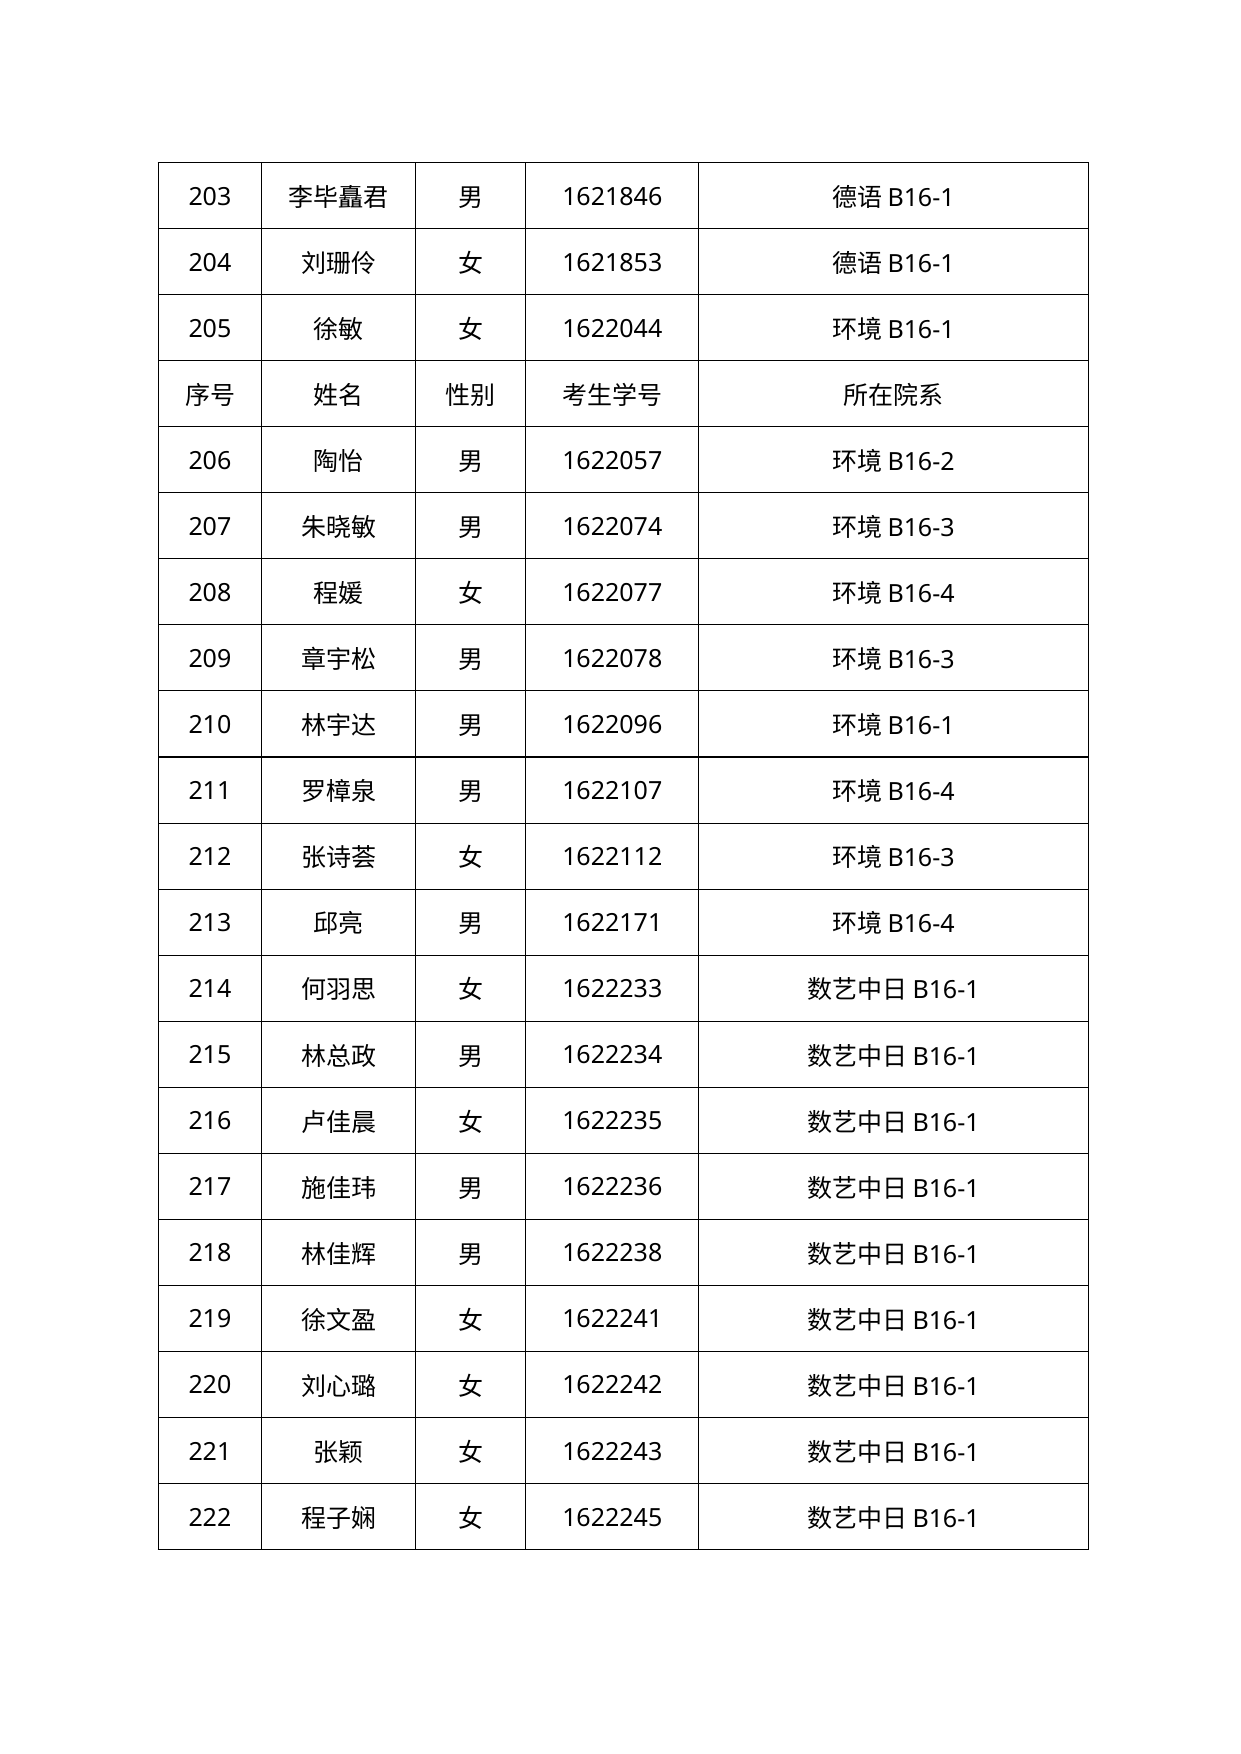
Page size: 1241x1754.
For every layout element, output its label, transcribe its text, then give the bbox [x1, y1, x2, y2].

table_cell 卢佳晨 [262, 1088, 415, 1153]
table_cell 张颖 [262, 1418, 415, 1483]
table_cell 215 [159, 1022, 261, 1087]
table_cell 男 [416, 890, 525, 954]
table_cell 环境B16-4 [699, 758, 1088, 822]
table_cell 施佳玮 [262, 1154, 415, 1219]
table_cell 1622241 [526, 1286, 698, 1351]
table_cell 210 [159, 691, 261, 756]
table_cell 206 [159, 427, 261, 492]
table_cell 220 [159, 1352, 261, 1417]
table_cell 德语B16-1 [699, 229, 1088, 294]
table_cell 222 [159, 1484, 261, 1549]
table_cell 陶怡 [262, 427, 415, 492]
table_cell 女 [416, 1484, 525, 1549]
table_cell 1622107 [526, 758, 698, 822]
table_cell 209 [159, 625, 261, 690]
table_cell 208 [159, 559, 261, 624]
table_cell 环境B16-4 [699, 559, 1088, 624]
table_cell 1621853 [526, 229, 698, 294]
table_cell 徐敏 [262, 295, 415, 360]
table_cell 1622096 [526, 691, 698, 756]
table_cell 罗樟泉 [262, 758, 415, 822]
table_cell 环境B16-4 [699, 890, 1088, 954]
table_cell 男 [416, 427, 525, 492]
table_cell 张诗荟 [262, 824, 415, 888]
table_cell 1622112 [526, 824, 698, 888]
table_cell 序号 [159, 361, 261, 426]
table_cell 男 [416, 1154, 525, 1219]
table_cell 女 [416, 1286, 525, 1351]
table_cell 女 [416, 1088, 525, 1153]
table_cell 环境B16-1 [699, 691, 1088, 756]
table_cell 性别 [416, 361, 525, 426]
table_cell 程媛 [262, 559, 415, 624]
table_cell 1622243 [526, 1418, 698, 1483]
table_cell 林佳辉 [262, 1220, 415, 1285]
table_cell 数艺中日B16-1 [699, 956, 1088, 1021]
table_cell 女 [416, 295, 525, 360]
table_cell 数艺中日B16-1 [699, 1484, 1088, 1549]
table_cell 214 [159, 956, 261, 1021]
table_cell 1622044 [526, 295, 698, 360]
table_cell 205 [159, 295, 261, 360]
table_cell 217 [159, 1154, 261, 1219]
table_cell 林宇达 [262, 691, 415, 756]
table_cell 李毕矗君 [262, 163, 415, 228]
table_cell 女 [416, 559, 525, 624]
table_cell 女 [416, 956, 525, 1021]
table_cell 男 [416, 691, 525, 756]
table_cell 1622236 [526, 1154, 698, 1219]
table_cell 数艺中日B16-1 [699, 1418, 1088, 1483]
table_cell 何羽思 [262, 956, 415, 1021]
table_cell 数艺中日B16-1 [699, 1220, 1088, 1285]
table_cell 姓名 [262, 361, 415, 426]
table_cell 女 [416, 824, 525, 888]
table_cell 环境B16-3 [699, 493, 1088, 558]
table_cell 章宇松 [262, 625, 415, 690]
table_cell 环境B16-3 [699, 824, 1088, 888]
table_cell 1622057 [526, 427, 698, 492]
table_cell 1622077 [526, 559, 698, 624]
table_cell 207 [159, 493, 261, 558]
table_cell 1622078 [526, 625, 698, 690]
table_cell 刘心璐 [262, 1352, 415, 1417]
table_cell 程子娴 [262, 1484, 415, 1549]
table_cell 男 [416, 163, 525, 228]
table_cell 213 [159, 890, 261, 954]
table_cell 徐文盈 [262, 1286, 415, 1351]
table_cell 男 [416, 493, 525, 558]
table_cell 环境B16-1 [699, 295, 1088, 360]
table_cell 数艺中日B16-1 [699, 1286, 1088, 1351]
table_cell 男 [416, 625, 525, 690]
table_cell 1622235 [526, 1088, 698, 1153]
table_cell 男 [416, 1022, 525, 1087]
table_cell 数艺中日B16-1 [699, 1022, 1088, 1087]
table_cell 221 [159, 1418, 261, 1483]
table_cell 女 [416, 1418, 525, 1483]
table_cell 211 [159, 758, 261, 822]
table_cell 邱亮 [262, 890, 415, 954]
table_cell 212 [159, 824, 261, 888]
table_cell 1622171 [526, 890, 698, 954]
table_cell 1622234 [526, 1022, 698, 1087]
table_cell 德语B16-1 [699, 163, 1088, 228]
table_cell 所在院系 [699, 361, 1088, 426]
table_cell 218 [159, 1220, 261, 1285]
table_cell 1622074 [526, 493, 698, 558]
table_cell 1622242 [526, 1352, 698, 1417]
table_cell 203 [159, 163, 261, 228]
table_cell 朱晓敏 [262, 493, 415, 558]
table_cell 女 [416, 229, 525, 294]
table_cell 219 [159, 1286, 261, 1351]
table_cell 204 [159, 229, 261, 294]
table_cell 刘珊伶 [262, 229, 415, 294]
table_cell 1622233 [526, 956, 698, 1021]
table_cell 林总政 [262, 1022, 415, 1087]
table_cell 考生学号 [526, 361, 698, 426]
table_cell 男 [416, 758, 525, 822]
table_cell 216 [159, 1088, 261, 1153]
table_cell 数艺中日B16-1 [699, 1154, 1088, 1219]
table_cell 男 [416, 1220, 525, 1285]
table_cell 环境B16-2 [699, 427, 1088, 492]
table_cell 女 [416, 1352, 525, 1417]
table_cell 数艺中日B16-1 [699, 1352, 1088, 1417]
table_cell 1621846 [526, 163, 698, 228]
table_cell 1622245 [526, 1484, 698, 1549]
table_cell 环境B16-3 [699, 625, 1088, 690]
table_cell 1622238 [526, 1220, 698, 1285]
table_cell 数艺中日B16-1 [699, 1088, 1088, 1153]
